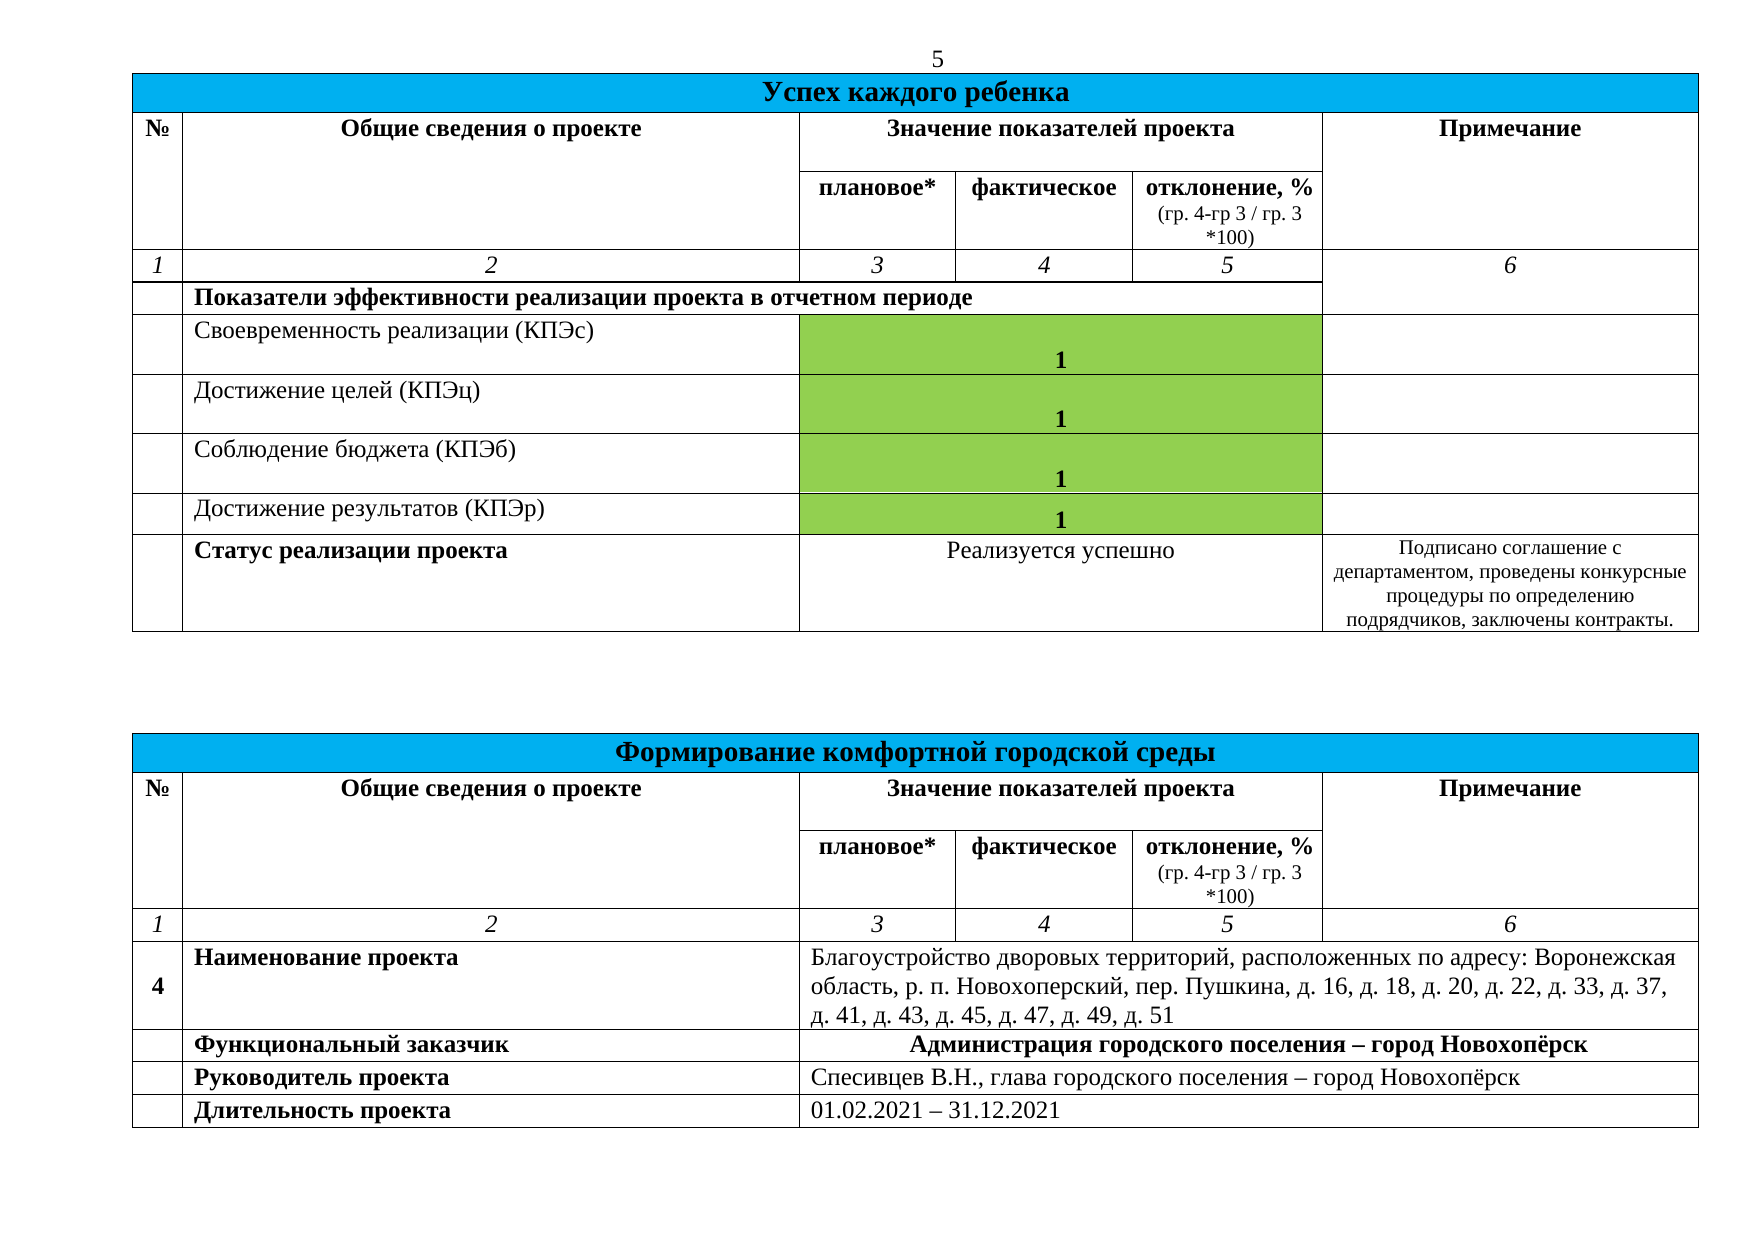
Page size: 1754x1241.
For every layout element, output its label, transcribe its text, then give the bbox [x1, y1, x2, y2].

table_cell Общие сведения о проекте [183, 773, 799, 908]
table_cell 01.02.2021 – 31.12.2021 [800, 1095, 1698, 1127]
table_cell 1 [133, 909, 182, 941]
table_cell 6 [1323, 909, 1698, 941]
table_cell 3 [800, 909, 955, 941]
table_cell Значение показателей проекта [800, 773, 1322, 830]
table_cell [133, 375, 182, 433]
table_cell [133, 1095, 182, 1127]
table_cell [133, 283, 182, 314]
table_cell 1 [800, 434, 1322, 492]
table_cell 3 [800, 250, 955, 281]
table_cell [133, 315, 182, 374]
table_cell [133, 434, 182, 492]
table_cell Длительность проекта [183, 1095, 799, 1127]
table_cell 1 [800, 494, 1322, 534]
table_cell Статус реализации проекта [183, 535, 799, 631]
table_cell № [133, 773, 182, 908]
table_cell [1323, 315, 1698, 374]
table_cell Достижение целей (КПЭц) [183, 375, 799, 433]
table_cell фактическое [956, 831, 1132, 908]
table_header Успех каждого ребенка [133, 74, 1698, 112]
table_cell Наименование проекта [183, 942, 799, 1028]
table_cell [133, 1030, 182, 1061]
table_cell 1 [800, 375, 1322, 433]
table_cell 1 [800, 315, 1322, 374]
table_cell плановое* [800, 172, 955, 249]
table_cell фактическое [956, 172, 1132, 249]
table_cell 6 [1323, 250, 1698, 281]
table_cell 4 [956, 909, 1132, 941]
table_cell [1323, 375, 1698, 433]
table_cell [1323, 281, 1698, 314]
table_cell Руководитель проекта [183, 1062, 799, 1094]
table_cell Соблюдение бюджета (КПЭб) [183, 434, 799, 492]
table_cell 2 [183, 250, 799, 281]
table_cell Администрация городского поселения – город Новохопёрск [800, 1030, 1698, 1061]
table_cell 1 [133, 250, 182, 281]
table_cell Показатели эффективности реализации проекта в отчетном периоде [183, 283, 1322, 314]
table_cell плановое* [800, 831, 955, 908]
table_cell 4 [133, 942, 182, 1028]
table_cell [133, 1062, 182, 1094]
table_cell Примечание [1323, 113, 1698, 249]
table_cell Спесивцев В.Н., глава городского поселения – город Новохопёрск [800, 1062, 1698, 1094]
table_cell 5 [1133, 909, 1322, 941]
table_cell Своевременность реализации (КПЭс) [183, 315, 799, 374]
table_cell Достижение результатов (КПЭр) [183, 494, 799, 534]
table_cell [1323, 434, 1698, 492]
table_cell отклонение, % (гр. 4-гр 3 / гр. 3 *100) [1133, 172, 1322, 249]
table_cell [1323, 494, 1698, 534]
table_cell Подписано соглашение с департаментом, проведены конкурсные процедуры по определению подрядчиков, заключены контракты. [1323, 535, 1698, 631]
table_cell Благоустройство дворовых территорий, расположенных по адресу: Воронежская область, р. п. Новохоперский, пер. Пушкина, д. 16, д. 18, д. 20, д. 22, д. 33, д. 37, д. 41, д. 43, д. 45, д. 47, д. 49, д. 51 [800, 942, 1698, 1028]
table_cell № [133, 113, 182, 249]
table_cell Реализуется успешно [800, 535, 1322, 631]
table_cell Функциональный заказчик [183, 1030, 799, 1061]
table_cell 5 [1133, 250, 1322, 281]
table_header Формирование комфортной городской среды [133, 734, 1698, 772]
table_cell [133, 535, 182, 631]
table_cell отклонение, % (гр. 4-гр 3 / гр. 3 *100) [1133, 831, 1322, 908]
table_cell 4 [956, 250, 1132, 281]
table_cell Значение показателей проекта [800, 113, 1322, 171]
table_cell 2 [183, 909, 799, 941]
table_cell Общие сведения о проекте [183, 113, 799, 249]
table_cell [133, 494, 182, 534]
table_cell Примечание [1323, 773, 1698, 908]
